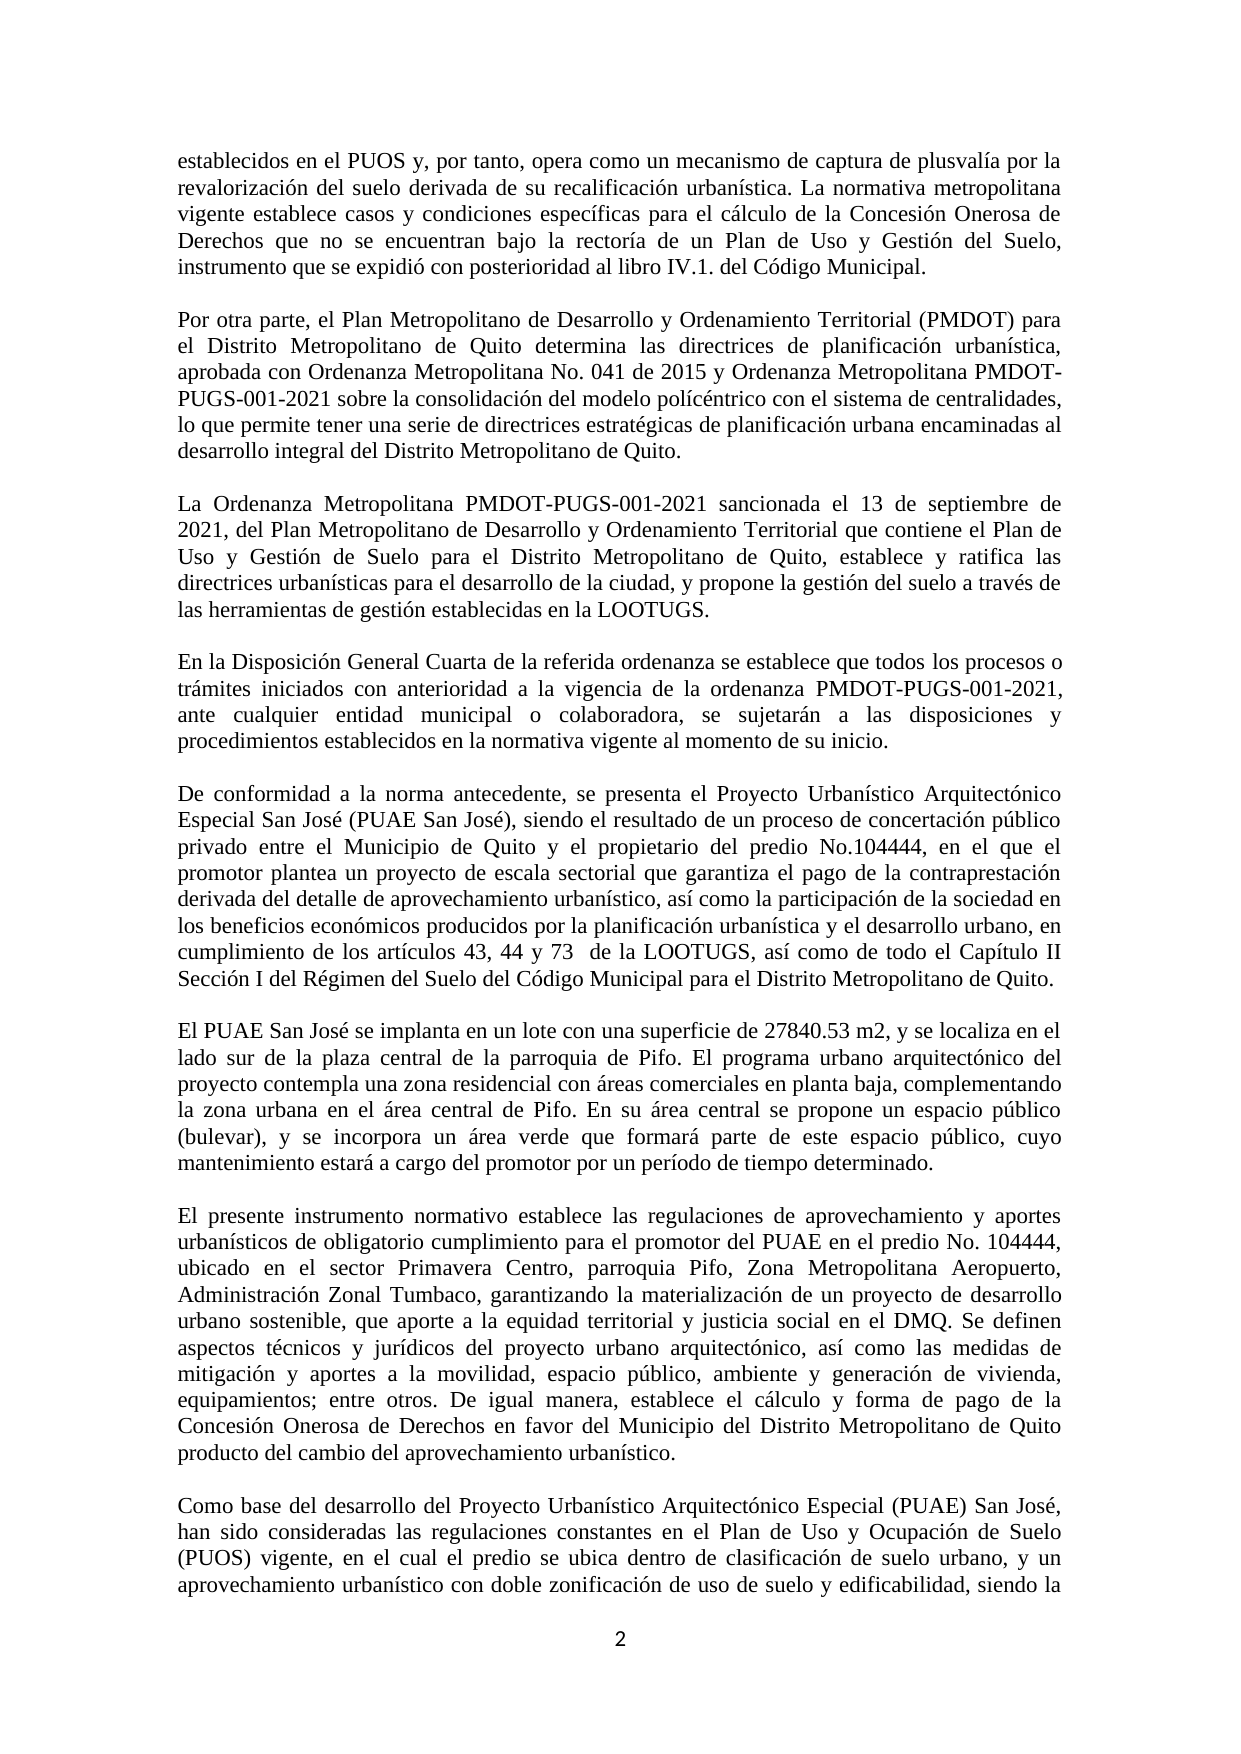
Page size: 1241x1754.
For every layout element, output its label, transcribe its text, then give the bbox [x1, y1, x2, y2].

text El PUAE San José se implanta en un lote con una superficie de 27840.53 m2, y se localiza en el lado sur de la plaza central de la parroquia de Pifo. El programa urbano arquitectónico del proyecto contempla una zona residencial con áreas comerciales en planta baja, complementando la zona urbana en el área central de Pifo. En su área central se propone un espacio público (bulevar), y se incorpora un área verde que formará parte de este espacio público, cuyo mantenimiento estará a cargo del promotor por un período de tiempo determinado. [177, 1017, 1063, 1175]
text El presente instrumento normativo establece las regulaciones de aprovechamiento y aportes urbanísticos de obligatorio cumplimiento para el promotor del PUAE en el predio No. 104444, ubicado en el sector Primavera Centro, parroquia Pifo, Zona Metropolitana Aeropuerto, Administración Zonal Tumbaco, garantizando la materialización de un proyecto de desarrollo urbano sostenible, que aporte a la equidad territorial y justicia social en el DMQ. Se definen aspectos técnicos y jurídicos del proyecto urbano arquitectónico, así como las medidas de mitigación y aportes a la movilidad, espacio público, ambiente y generación de vivienda, equipamientos; entre otros. De igual manera, establece el cálculo y forma de pago de la Concesión Onerosa de Derechos en favor del Municipio del Distrito Metropolitano de Quito producto del cambio del aprovechamiento urbanístico. [177, 1202, 1063, 1465]
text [177, 1492, 1063, 1597]
text Por otra parte, el Plan Metropolitano de Desarrollo y Ordenamiento Territorial (PMDOT) para el Distrito Metropolitano de Quito determina las directrices de planificación urbanística, aprobada con Ordenanza Metropolitana No. 041 de 2015 y Ordenanza Metropolitana PMDOT-PUGS-001-2021 sobre la consolidación del modelo polícéntrico con el sistema de centralidades, lo que permite tener una serie de directrices estratégicas de planificación urbana encaminadas al desarrollo integral del Distrito Metropolitano de Quito. [177, 306, 1063, 464]
text La Ordenanza Metropolitana PMDOT-PUGS-001-2021 sancionada el 13 de septiembre de 2021, del Plan Metropolitano de Desarrollo y Ordenamiento Territorial que contiene el Plan de Uso y Gestión de Suelo para el Distrito Metropolitano de Quito, establece y ratifica las directrices urbanísticas para el desarrollo de la ciudad, y propone la gestión del suelo a través de las herramientas de gestión establecidas en la LOOTUGS. [177, 490, 1063, 622]
text De conformidad a la norma antecedente, se presenta el Proyecto Urbanístico Arquitectónico Especial San José (PUAE San José), siendo el resultado de un proceso de concertación público privado entre el Municipio de Quito y el propietario del predio No.104444, en el que el promotor plantea un proyecto de escala sectorial que garantiza el pago de la contraprestación derivada del detalle de aprovechamiento urbanístico, así como la participación de la sociedad en los beneficios económicos producidos por la planificación urbanística y el desarrollo urbano, en cumplimiento de los artículos 43, 44 y 73 de la LOOTUGS, así como de todo el Capítulo II Sección I del Régimen del Suelo del Código Municipal para el Distrito Metropolitano de Quito. [177, 780, 1063, 991]
text En la Disposición General Cuarta de la referida ordenanza se establece que todos los procesos o trámites iniciados con anterioridad a la vigencia de la ordenanza PMDOT-PUGS-001-2021, ante cualquier entidad municipal o colaboradora, se sujetarán a las disposiciones y procedimientos establecidos en la normativa vigente al momento de su inicio. [177, 648, 1063, 754]
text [177, 148, 1063, 279]
